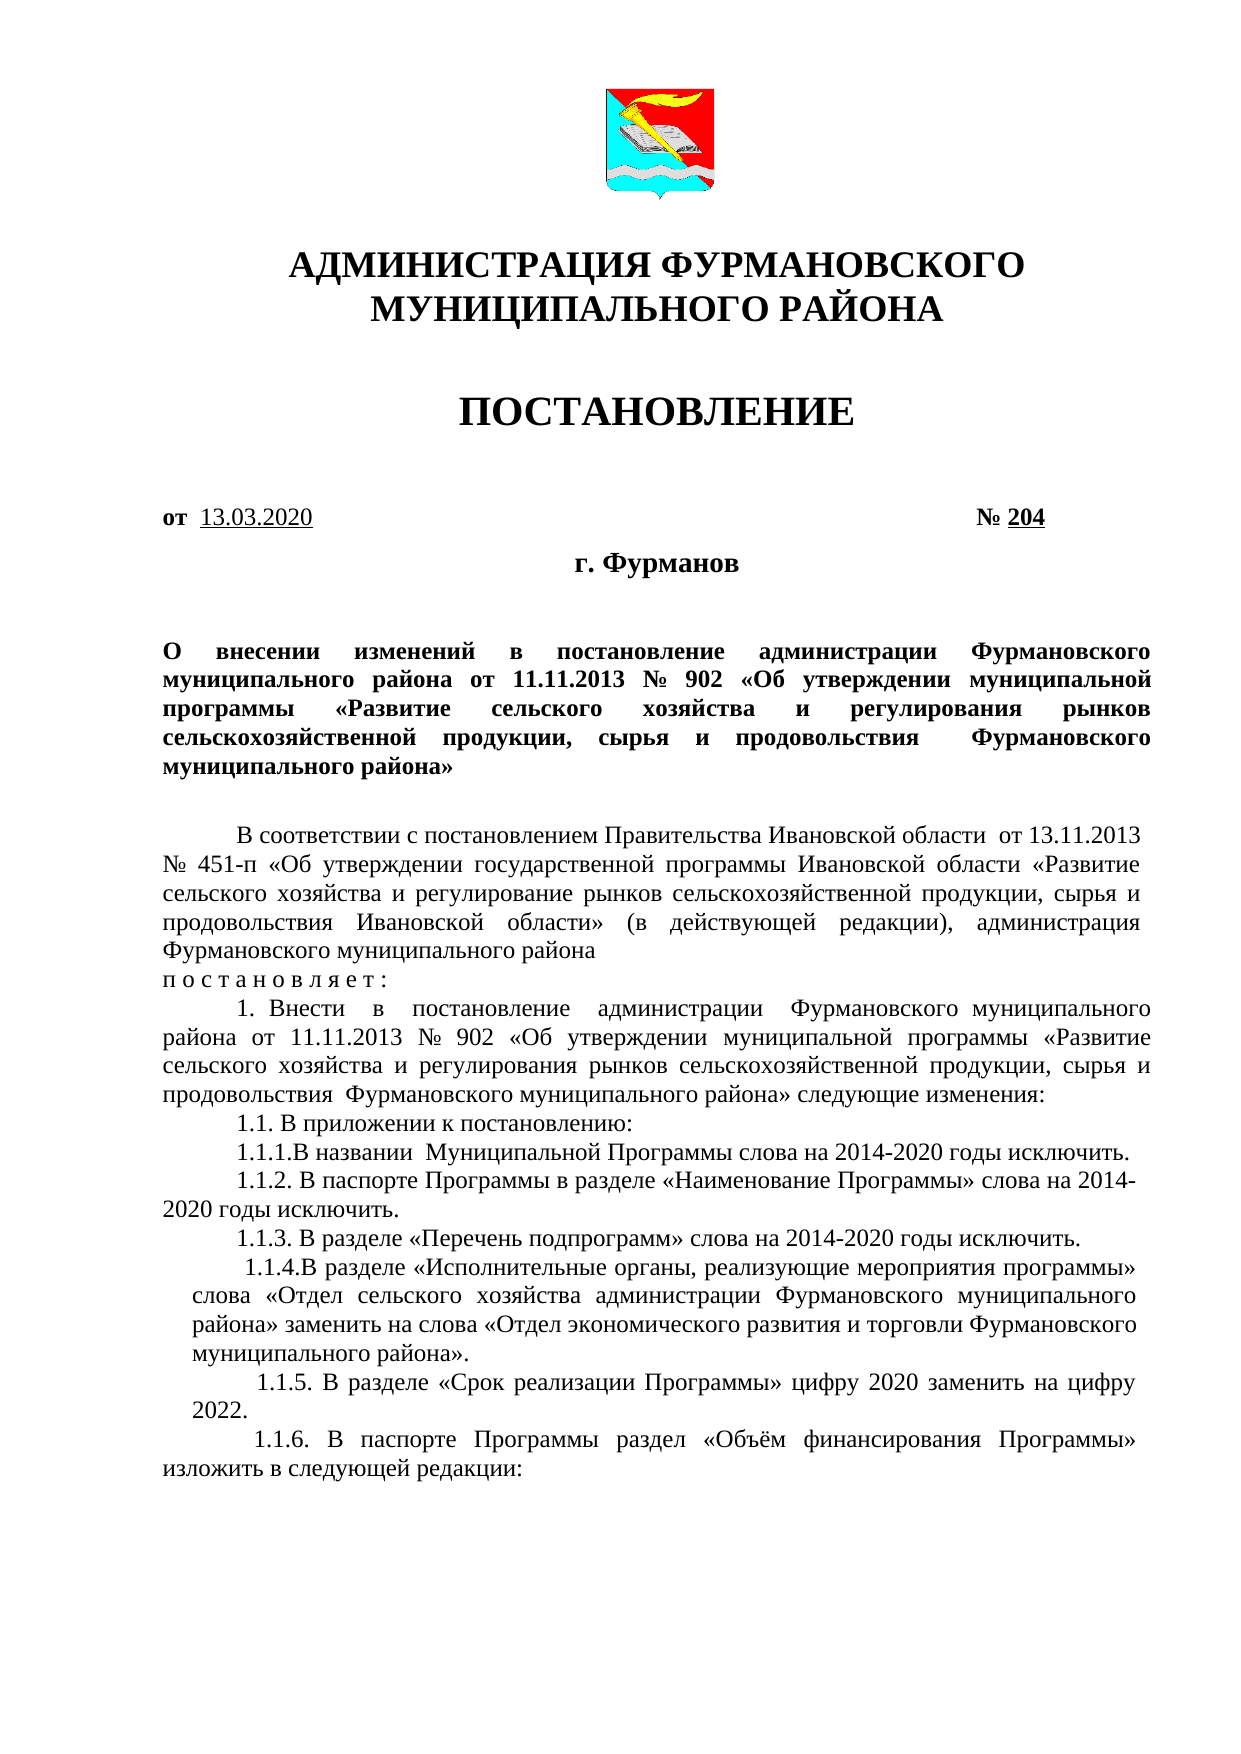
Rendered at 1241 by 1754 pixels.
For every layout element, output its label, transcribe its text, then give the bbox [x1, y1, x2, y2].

text 1.1.5. В разделе «Срок реализации Программы» цифру 2020 заменить на цифру 2022. [192, 1367, 1137, 1424]
text 1.1. В приложении к постановлению: [162, 1108, 1152, 1137]
text от 13.03.2020 № 204 [162, 502, 1152, 530]
text 1. Внести в постановление администрации Фурмановского муниципального района от 11.11.2013 № 902 «Об утверждении муниципальной программы «Развитие сельского хозяйства и регулирования рынков сельскохозяйственной продукции, сырья и продовольствия Фурмановского муниципального района» следующие изменения: [162, 993, 1152, 1108]
text АДМИНИСТРАЦИЯ ФУРМАНОВСКОГО МУНИЦИПАЛЬНОГО РАЙОНА [162, 243, 1152, 329]
text В соответствии с постановлением Правительства Ивановской области от 13.11.2013 № 451-п «Об утверждении государственной программы Ивановской области «Развитие сельского хозяйства и регулирование рынков сельскохозяйственной продукции, сырья и продовольствия Ивановской области» (в действующей редакции), администрация Фурмановского муниципального района [162, 820, 1141, 964]
text О внесении изменений в постановление администрации Фурмановского муниципального района от 11.11.2013 № 902 «Об утверждении муниципальной программы «Развитие сельского хозяйства и регулирования рынков сельскохозяйственной продукции, сырья и продовольствия Фурмановского муниципального района» [162, 607, 1152, 779]
text ПОСТАНОВЛЕНИЕ [162, 387, 1152, 434]
text п о с т а н о в л я е т : [162, 808, 1152, 993]
picture [605, 88, 715, 200]
text г. Фурманов [162, 545, 1152, 578]
text 1.1.3. В разделе «Перечень подпрограмм» слова на 2014-2020 годы исключить. [162, 1223, 1137, 1252]
text 1.1.1.В названии Муниципальной Программы слова на 2014-2020 годы исключить. [162, 1137, 1152, 1165]
text 1.1.6. В паспорте Программы раздел «Объём финансирования Программы» изложить в следующей редакции: [162, 1424, 1137, 1482]
text 1.1.4.В разделе «Исполнительные органы, реализующие мероприятия программы» слова «Отдел сельского хозяйства администрации Фурмановского муниципального района» заменить на слова «Отдел экономического развития и торговли Фурмановского муниципального района». [192, 1252, 1137, 1367]
text 1.1.2. В паспорте Программы в разделе «Наименование Программы» слова на 2014-2020 годы исключить. [162, 1165, 1137, 1223]
